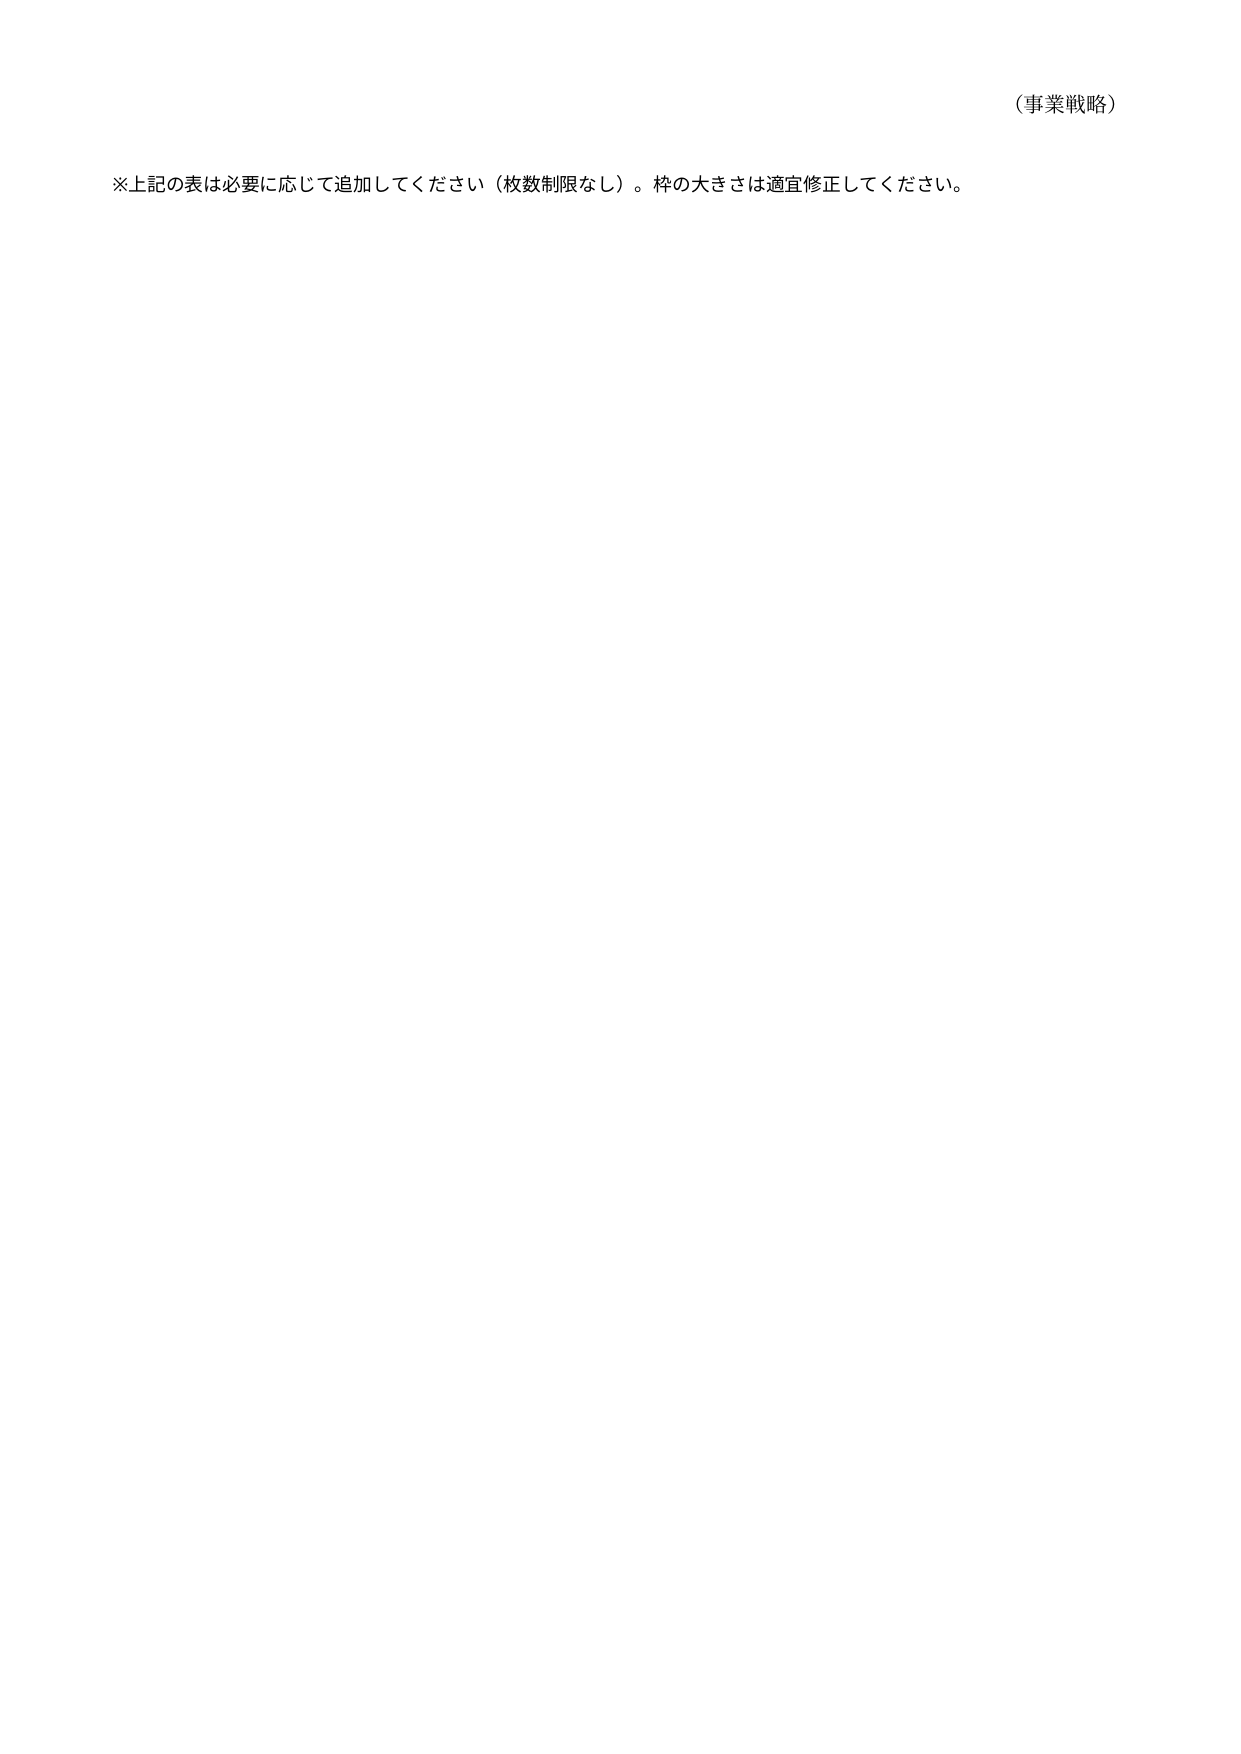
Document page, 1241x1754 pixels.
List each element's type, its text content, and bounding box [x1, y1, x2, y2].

text ※上記の表は必要に応じて追加してください（枚数制限なし）。枠の大きさは適宜修正してください。 [112, 164, 1128, 202]
